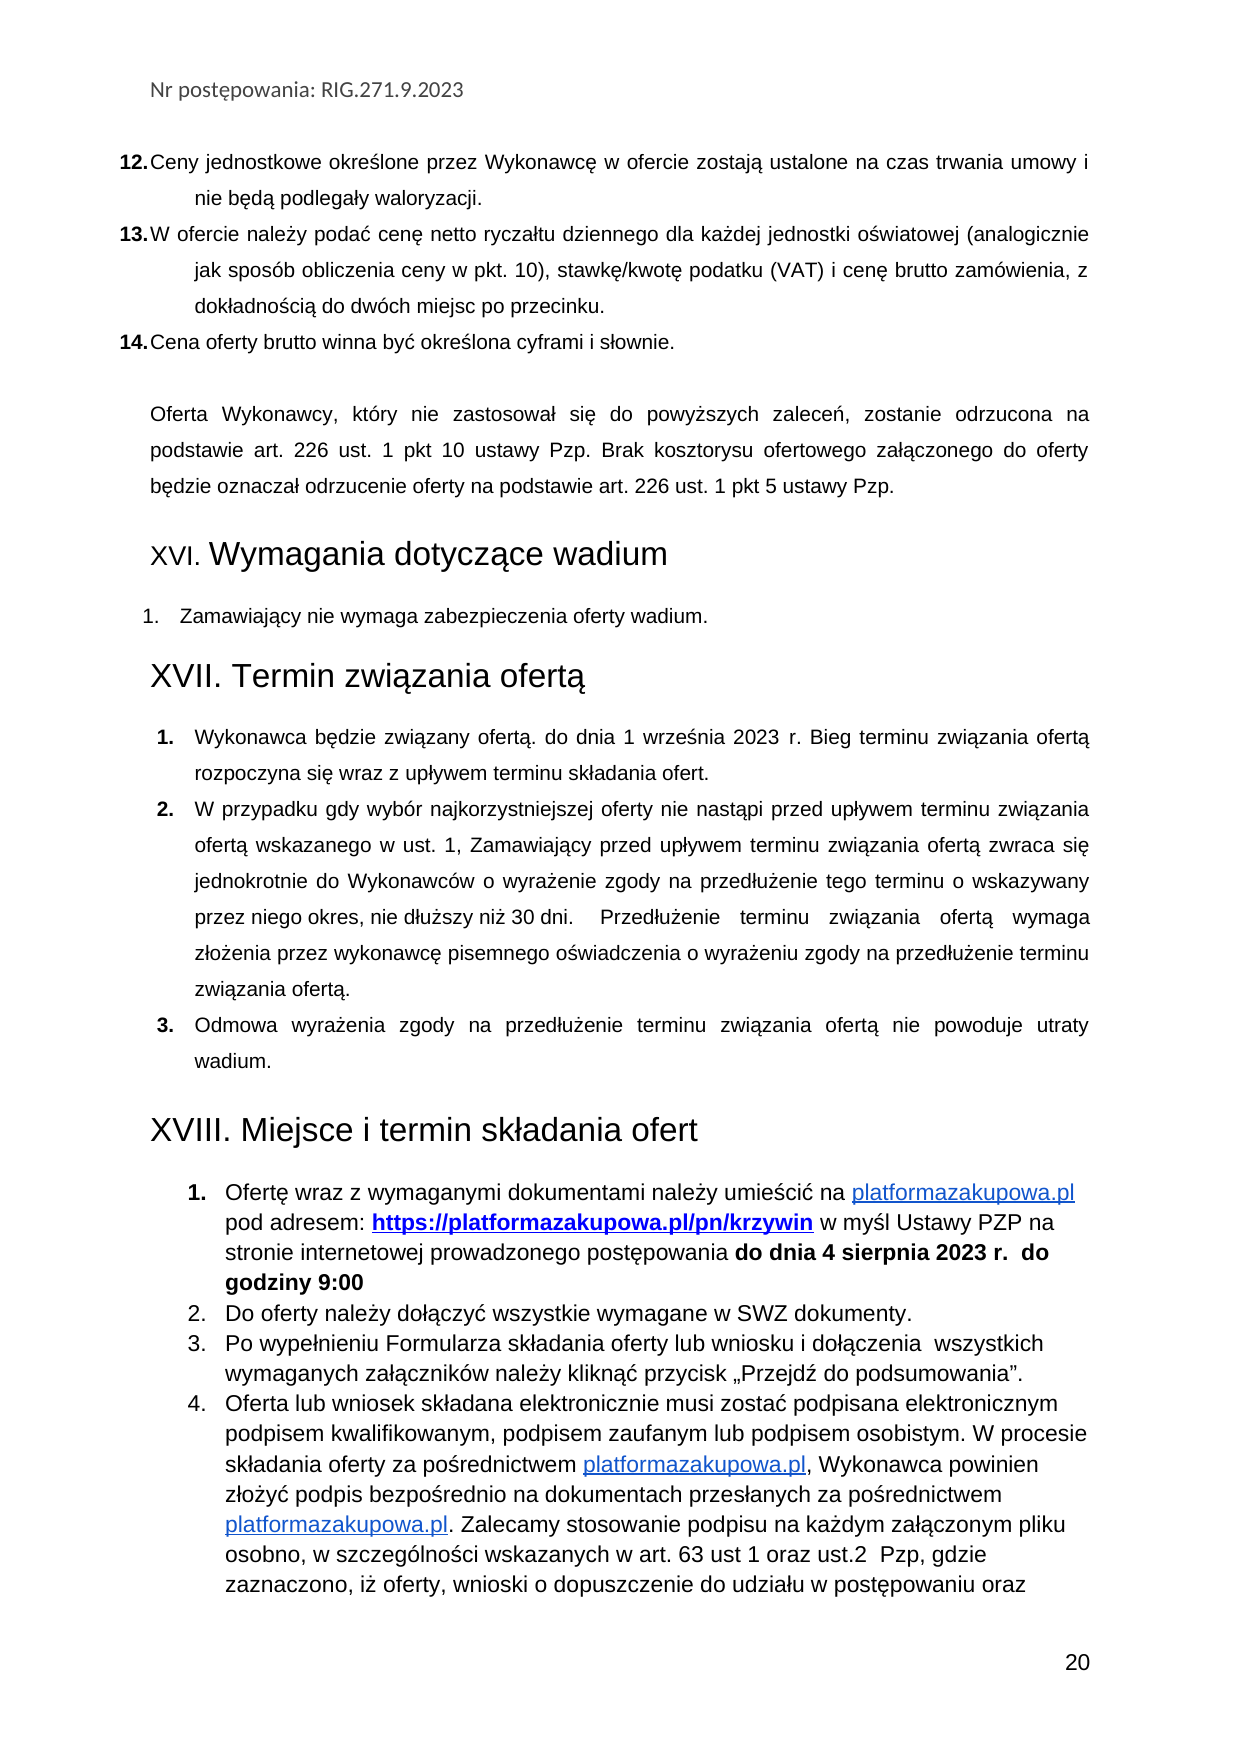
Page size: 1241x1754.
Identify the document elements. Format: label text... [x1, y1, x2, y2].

subtitle XVII. Termin związania ofertą [150, 656, 1090, 694]
list Zamawiający nie wymaga zabezpieczenia oferty wadium. [142, 603, 1090, 627]
subtitle XVIII. Miejsce i termin składania ofert [150, 1109, 1090, 1148]
list Cena oferty brutto winna być określona cyframi i słownie. [119, 330, 1090, 354]
list Ceny jednostkowe określone przez Wykonawcę w ofercie zostają ustalone na czas trwania umowy i nie będą podlegały waloryzacji. [119, 150, 1090, 210]
list Do oferty należy dołączyć wszystkie wymagane w SWZ dokumenty. [187, 1299, 1090, 1326]
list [187, 1390, 1090, 1598]
list Po wypełnieniu Formularza składania oferty lub wniosku i dołączenia wszystkich wymaganych załączników należy kliknąć przycisk „Przejdź do podsumowania”. [187, 1330, 1090, 1386]
subtitle XVI. Wymagania dotyczące wadium [150, 534, 1090, 573]
list W ofercie należy podać cenę netto ryczałtu dziennego dla każdej jednostki oświatowej (analogicznie jak sposób obliczenia ceny w pkt. 10), stawkę/kwotę podatku (VAT) i cenę brutto zamówienia, z dokładnością do dwóch miejsc po przecinku. [119, 222, 1090, 318]
list Wykonawca będzie związany ofertą. do dnia 1 września 2023 r. Bieg terminu związania ofertą rozpoczyna się wraz z upływem terminu składania ofert. [157, 725, 1090, 785]
list Odmowa wyrażenia zgody na przedłużenie terminu związania ofertą nie powoduje utraty wadium. [157, 1013, 1090, 1073]
list W przypadku gdy wybór najkorzystniejszej oferty nie nastąpi przed upływem terminu związania ofertą wskazanego w ust. 1, Zamawiający przed upływem terminu związania ofertą zwraca się jednokrotnie do Wykonawców o wyrażenie zgody na przedłużenie tego terminu o wskazywany przez niego okres, nie dłuższy niż 30 dni. Przedłużenie terminu związania ofertą wymaga złożenia przez wykonawcę pisemnego oświadczenia o wyrażeniu zgody na przedłużenie terminu związania ofertą. [157, 797, 1090, 1001]
list Ofertę wraz z wymaganymi dokumentami należy umieścić na platformazakupowa.pl pod adresem: https://platformazakupowa.pl/pn/krzywin w myśl Ustawy PZP na stronie internetowej prowadzonego postępowania do dnia 4 sierpnia 2023 r. do godziny 9:00 [187, 1179, 1090, 1296]
text Oferta Wykonawcy, który nie zastosował się do powyższych zaleceń, zostanie odrzucona na podstawie art. 226 ust. 1 pkt 10 ustawy Pzp. Brak kosztorysu ofertowego załączonego do oferty będzie oznaczał odrzucenie oferty na podstawie art. 226 ust. 1 pkt 5 ustawy Pzp. [150, 402, 1090, 497]
